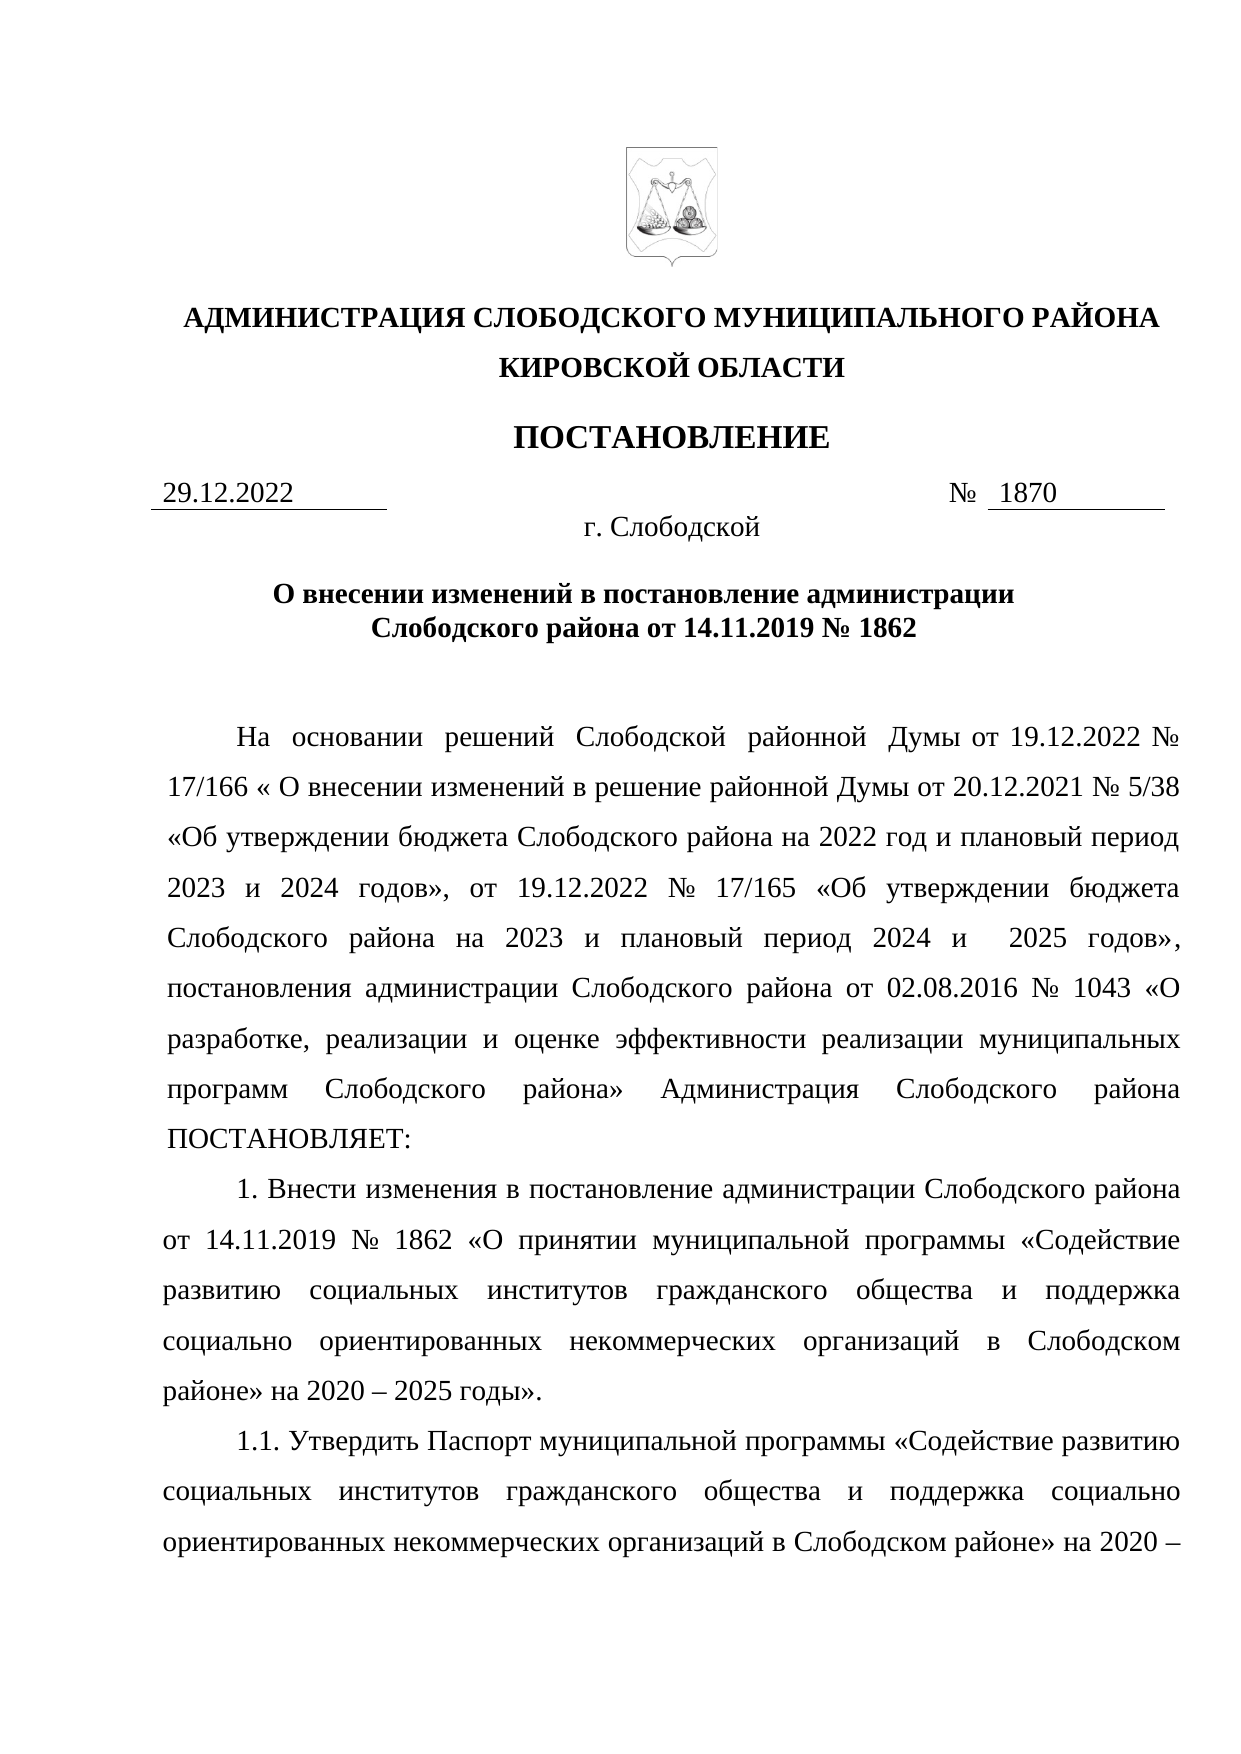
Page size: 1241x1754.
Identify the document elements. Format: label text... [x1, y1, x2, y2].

picture [626, 147, 718, 267]
text На основании решений Слободской районной Думы от 19.12.2022 № 17/166 « О внесении изменений в решение районной Думы от 20.12.2021 № 5/38 «Об утверждении бюджета Слободского района на 2022 год и плановый период 2023 и 2024 годов», от 19.12.2022 № 17/165 «Об утверждении бюджета Слободского района на 2023 и плановый период 2024 и 2025 годов», постановления администрации Слободского района от 02.08.2016 № 1043 «О разработке, реализации и оценке эффективности реализации муниципальных программ Слободского района» Администрация Слободского района ПОСТАНОВЛЯЕТ: [167, 719, 1181, 1155]
text КИРОВСКОЙ ОБЛАСТИ [162, 350, 1181, 384]
text АДМИНИСТРАЦИЯ СЛОБОДСКОГО МУНИЦИПАЛЬНОГО РАЙОНА [162, 300, 1181, 334]
table_header О внесении изменений в постановление администрации Слободского района от 14.11.2019 № 1862 [151, 577, 1136, 692]
text г. Слободской [162, 509, 1181, 543]
table_header 29.12.2022 [151, 475, 387, 508]
table_header № [387, 475, 987, 508]
text ПОСТАНОВЛЕНИЕ [162, 417, 1181, 456]
table_header 1870 [988, 475, 1164, 508]
text 1. Внести изменения в постановление администрации Слободского района от 14.11.2019 № 1862 «О принятии муниципальной программы «Содействие развитию социальных институтов гражданского общества и поддержка социально ориентированных некоммерческих организаций в Слободском районе» на 2020 – 2025 годы». [162, 1172, 1181, 1406]
